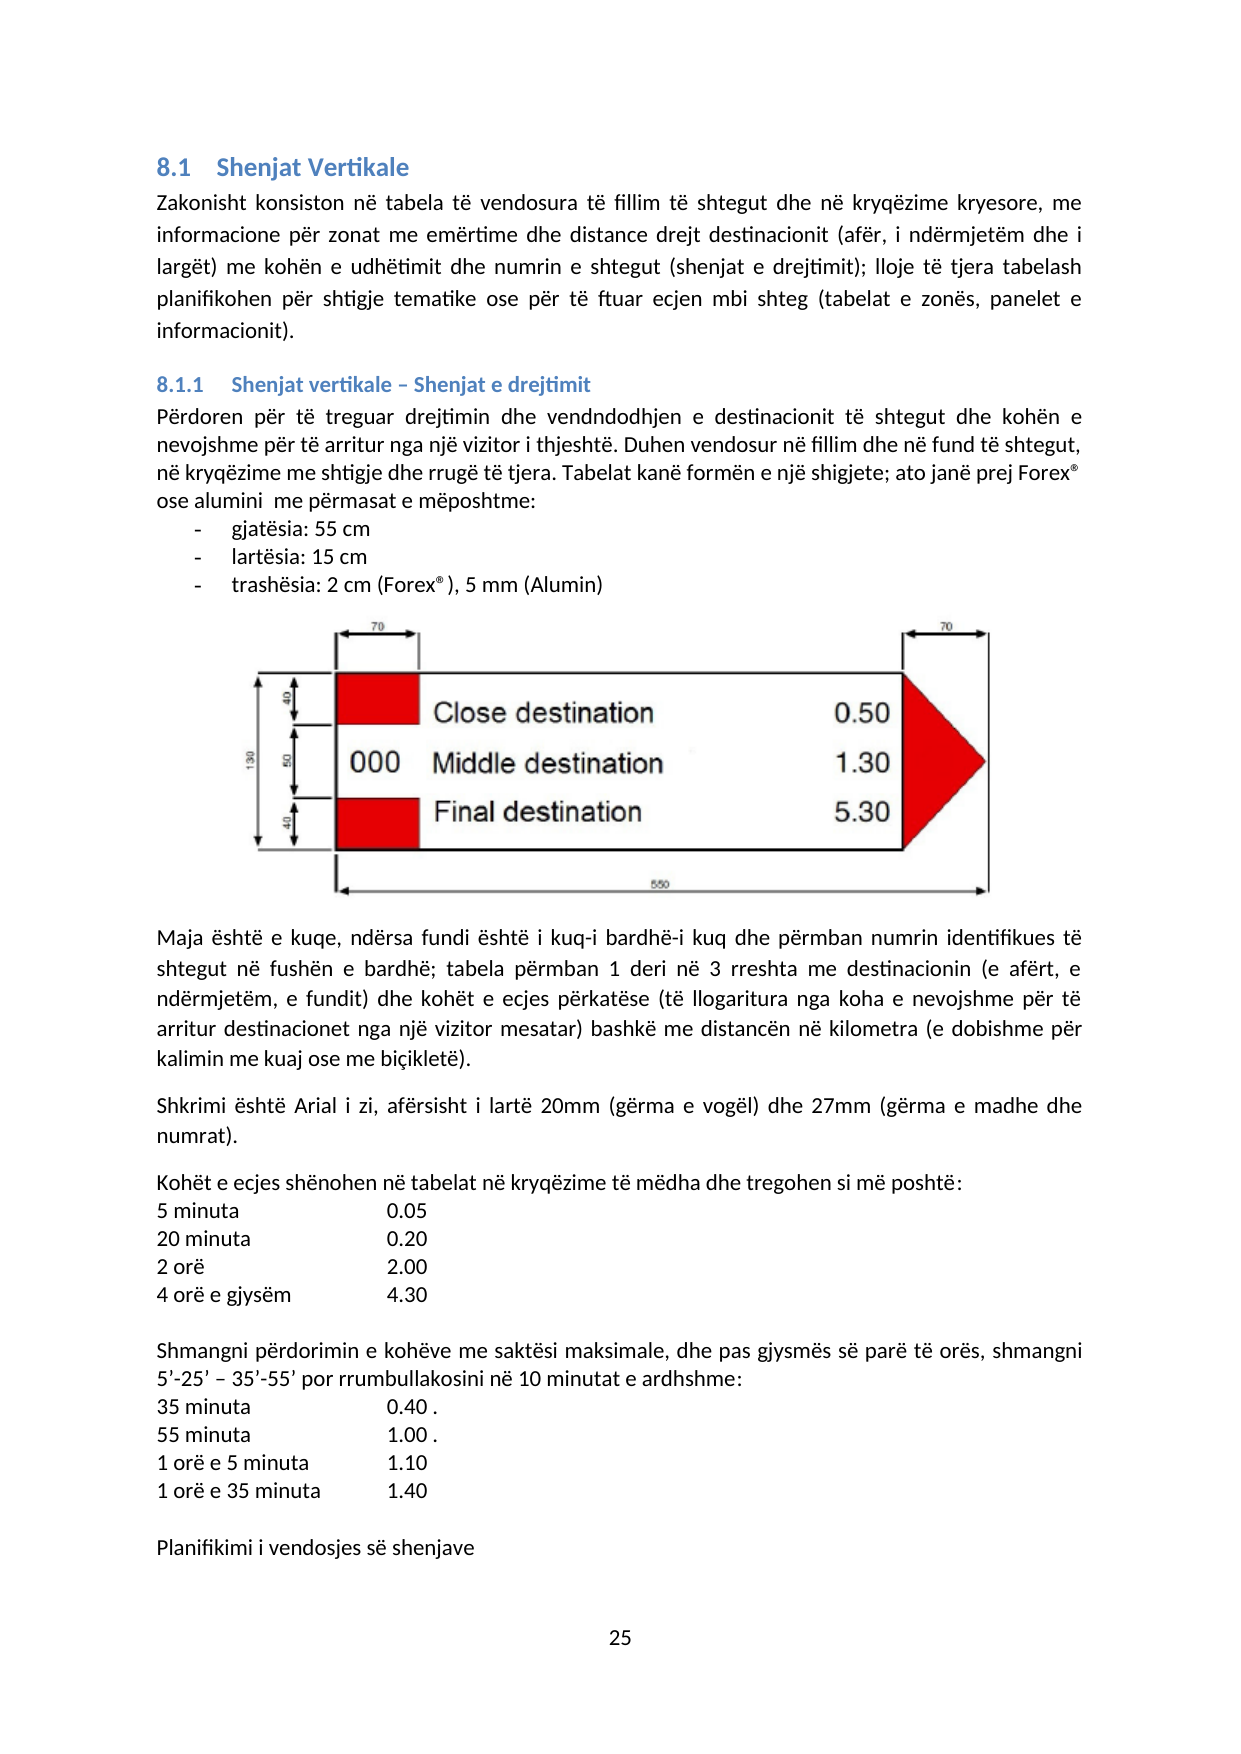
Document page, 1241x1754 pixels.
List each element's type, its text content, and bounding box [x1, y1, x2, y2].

text 4 orë e gjysëm 4.30 [156, 1280, 1084, 1308]
text Planifikimi i vendosjes së shenjave [156, 1533, 1084, 1561]
subtitle Shenjat Vertikale [156, 150, 1084, 183]
text Shmangni përdorimin e kohëve me saktësi maksimale, dhe pas gjysmës së parë të orës, shmangni 5’-25’ – 35’-55’ por rrumbullakosini në 10 minutat e ardhshme: [156, 1336, 1084, 1392]
text Maja është e kuqe, ndërsa fundi është i kuq-i bardhë-i kuq dhe përmban numrin identifikues të shtegut në fushën e bardhë; tabela përmban 1 deri në 3 rreshta me destinacionin (e afërt, e ndërmjetëm, e fundit) dhe kohët e ecjes përkatëse (të llogaritura nga koha e nevojshme për të arritur destinacionet nga një vizitor mesatar) bashkë me distancën në kilometra (e dobishme për kalimin me kuaj ose me biçikletë). [156, 923, 1084, 1072]
subtitle Shenjat vertikale – Shenjat e drejtimit [156, 370, 1084, 398]
list lartësia: 15 cm [194, 542, 1084, 570]
text 55 minuta 1.00 . [156, 1421, 1084, 1448]
text Kohët e ecjes shënohen në tabelat në kryqëzime të mëdha dhe tregohen si më poshtë: [156, 1168, 1084, 1196]
text 20 minuta 0.20 [156, 1224, 1084, 1252]
list trashësia: 2 cm (Forex®), 5 mm (Alumin) [194, 570, 1084, 598]
text 5 minuta 0.05 [156, 1196, 1084, 1224]
text 2 orë 2.00 [156, 1252, 1084, 1280]
list gjatësia: 55 cm [194, 514, 1084, 542]
text Shkrimi është Arial i zi, afërsisht i lartë 20mm (gërma e vogël) dhe 27mm (gërma e madhe dhe numrat). [156, 1091, 1084, 1149]
text 1 orë e 35 minuta 1.40 [156, 1477, 1084, 1504]
text 35 minuta 0.40 . [156, 1392, 1084, 1421]
text Përdoren për të treguar drejtimin dhe vendndodhjen e destinacionit të shtegut dhe kohën e nevojshme për të arritur nga një vizitor i thjeshtë. Duhen vendosur në fillim dhe në fund të shtegut, në kryqëzime me shtigje dhe rrugë të tjera. Tabelat kanë formën e një shigjete; ato janë prej Forex® ose alumini me përmasat e mëposhtme: [156, 402, 1084, 514]
text 1 orë e 5 minuta 1.10 [156, 1448, 1084, 1477]
text Zakonisht konsiston në tabela të vendosura të fillim të shtegut dhe në kryqëzime kryesore, me informacione për zonat me emërtime dhe distance drejt destinacionit (afër, i ndërmjetëm dhe i largët) me kohën e udhëtimit dhe numrin e shtegut (shenjat e drejtimit); lloje të tjera tabelash planifikohen për shtigje tematike ose për të ftuar ecjen mbi shteg (tabelat e zonës, panelet e informacionit). [156, 188, 1084, 345]
